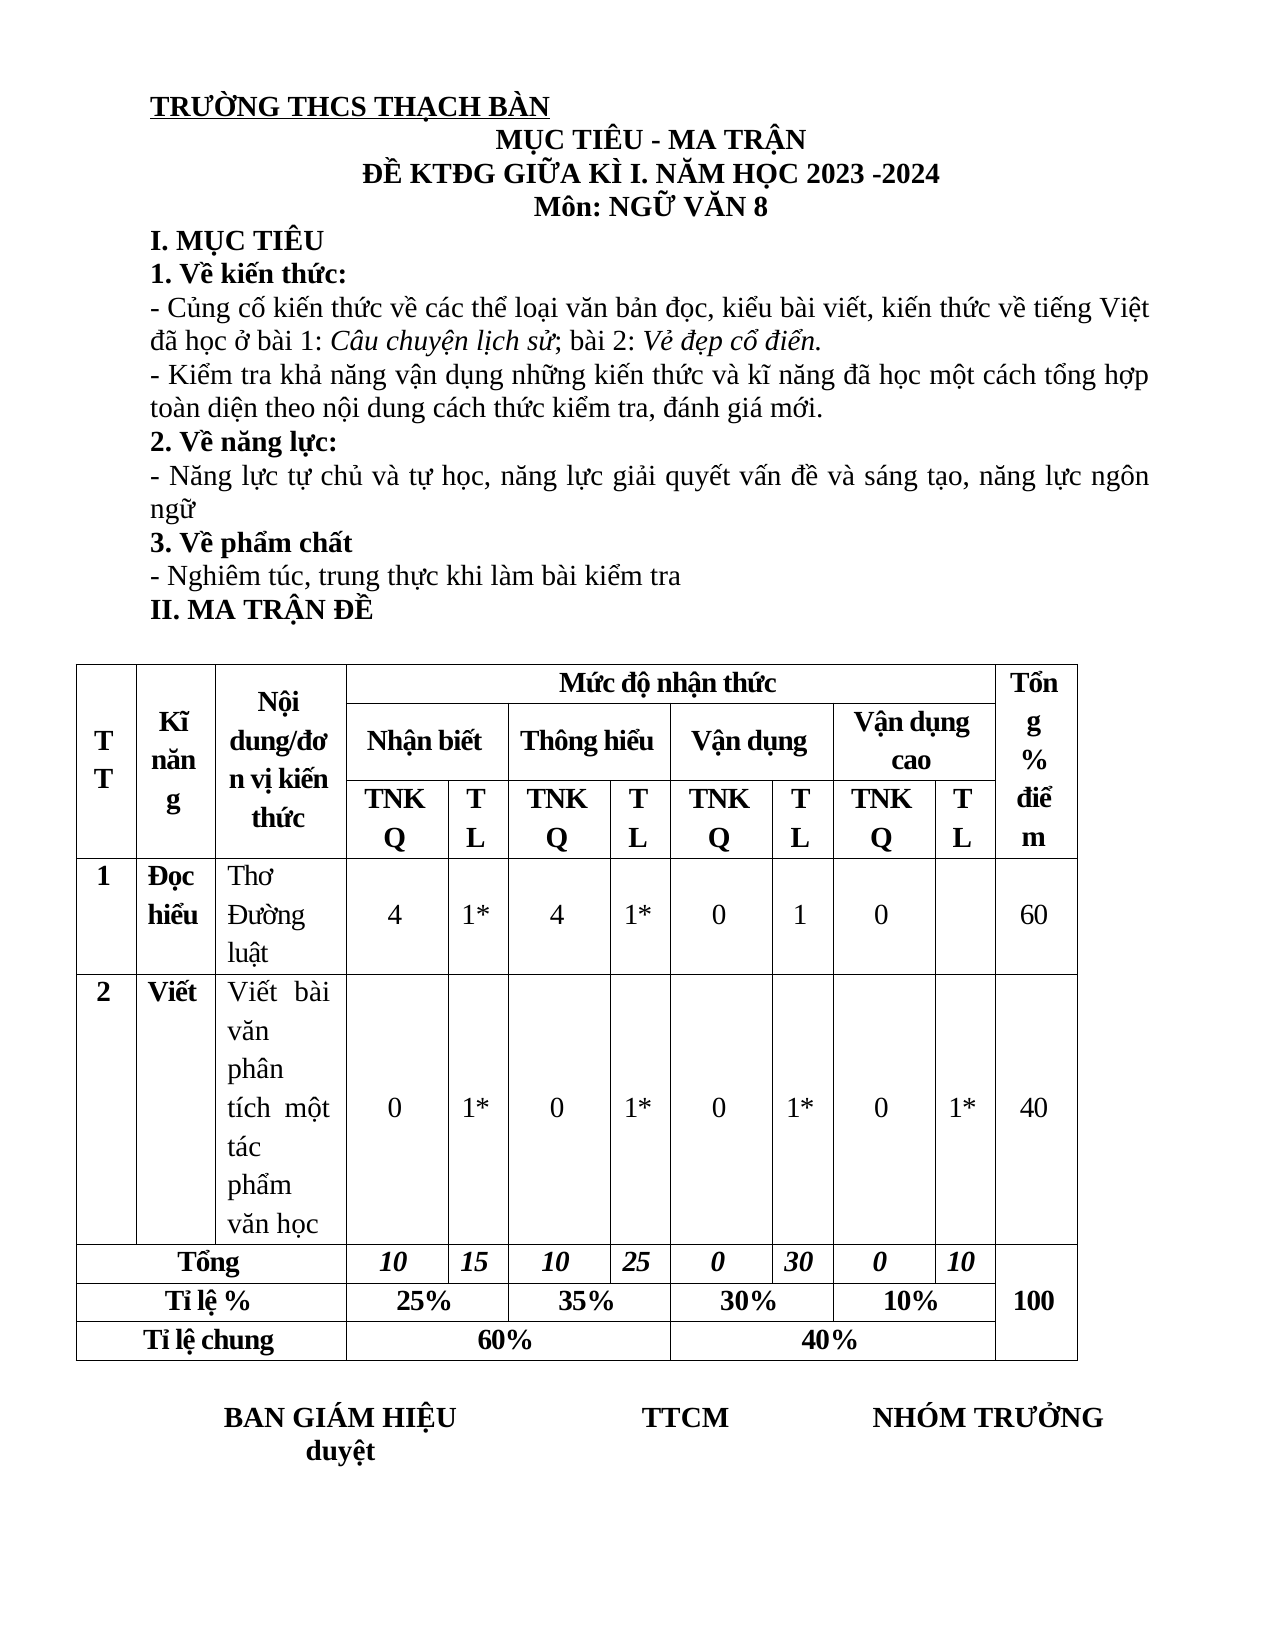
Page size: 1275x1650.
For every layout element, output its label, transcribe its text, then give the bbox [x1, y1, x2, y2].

table_cell 1 [773, 859, 833, 973]
text MỤC TIÊU - MA TRẬN [150, 122, 1152, 156]
table_cell 2 [77, 975, 136, 1243]
table_cell 1* [773, 975, 833, 1243]
table_cell 60 [996, 859, 1077, 973]
table_cell 0 [509, 975, 610, 1243]
table_cell 0 [834, 859, 935, 973]
table_cell TL [611, 781, 670, 857]
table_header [150, 1400, 530, 1467]
text 1. Về kiến thức: [150, 256, 1152, 290]
text ĐỀ KTĐG GIỮA KÌ I. NĂM HỌC 2023 -2024 [150, 156, 1152, 189]
table_header Nội dung/đơn vị kiến thức [216, 665, 346, 857]
table_cell 30 [773, 1245, 833, 1282]
table_cell [936, 859, 995, 973]
table_cell 30% [671, 1284, 833, 1321]
table_cell Đọc hiểu [137, 859, 215, 973]
table_cell 1 [77, 859, 136, 973]
table_cell 0 [834, 975, 935, 1243]
table_cell 0 [834, 1245, 935, 1282]
table_cell 25% [347, 1284, 508, 1321]
table_cell TL [773, 781, 833, 857]
table_cell TL [449, 781, 508, 857]
text - Củng cố kiến thức về các thể loại văn bản đọc, kiểu bài viết, kiến thức về tiếng Việt đã học ở bài 1: Câu chuyện lịch sử; bài 2: Vẻ đẹp cổ điển. [150, 290, 1152, 357]
text - Kiểm tra khả năng vận dụng những kiến thức và kĩ năng đã học một cách tổng hợp toàn diện theo nội dung cách thức kiểm tra, đánh giá mới. [150, 357, 1152, 424]
table_cell 0 [347, 975, 448, 1243]
table_cell Tỉ lệ chung [77, 1322, 346, 1360]
table_cell Vận dụng cao [834, 704, 995, 780]
table_cell TNKQ [834, 781, 935, 857]
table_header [530, 1400, 840, 1467]
table_header Kĩ năng [137, 665, 215, 857]
text TRƯỜNG THCS THẠCH BÀN [150, 89, 1152, 122]
table_cell TNKQ [347, 781, 448, 857]
table_cell 1* [611, 859, 670, 973]
table_cell 1* [449, 975, 508, 1243]
table_cell 40% [671, 1322, 995, 1360]
table_cell 10 [347, 1245, 448, 1282]
table_cell 15 [449, 1245, 508, 1282]
table_header TT [77, 665, 136, 857]
table_cell Viết [137, 975, 215, 1243]
table_cell 100 [996, 1245, 1077, 1360]
table_cell TNKQ [509, 781, 610, 857]
table_cell 40 [996, 975, 1077, 1243]
table_cell 10 [936, 1245, 995, 1282]
table_cell Vận dụng [671, 704, 833, 780]
table_cell Tỉ lệ % [77, 1284, 346, 1321]
table_cell 1* [449, 859, 508, 973]
table_cell 4 [347, 859, 448, 973]
text II. MA TRẬN ĐỀ [150, 592, 1152, 625]
table_header Tổng % điểm [996, 665, 1077, 857]
table_cell 0 [671, 859, 772, 973]
table_cell 10% [834, 1284, 995, 1321]
table_cell Thông hiểu [509, 704, 670, 780]
table_cell 60% [347, 1322, 670, 1360]
text Môn: NGỮ VĂN 8 [150, 189, 1152, 223]
table_cell Thơ Đường luật [216, 859, 346, 973]
table_cell 4 [509, 859, 610, 973]
table_cell TNKQ [671, 781, 772, 857]
table_cell Nhận biết [347, 704, 508, 780]
table_cell 10 [509, 1245, 610, 1282]
table_cell Viết bài văn phân tích một tác phẩm văn học [216, 975, 346, 1243]
text 3. Về phẩm chất [150, 525, 1152, 558]
table_cell 1* [936, 975, 995, 1243]
table_header Mức độ nhận thức [347, 665, 995, 703]
table_cell 25 [611, 1245, 670, 1282]
text - Nghiêm túc, trung thực khi làm bài kiểm tra [150, 558, 1152, 592]
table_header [840, 1400, 1136, 1467]
text - Năng lực tự chủ và tự học, năng lực giải quyết vấn đề và sáng tạo, năng lực ngôn ngữ [150, 458, 1152, 525]
text 2. Về năng lực: [150, 424, 1152, 458]
table_cell 0 [671, 1245, 772, 1282]
table_cell Tổng [77, 1245, 346, 1282]
table_cell 0 [671, 975, 772, 1243]
table_cell 35% [509, 1284, 670, 1321]
table_cell TL [936, 781, 995, 857]
text I. MỤC TIÊU [150, 223, 1152, 256]
table_cell 1* [611, 975, 670, 1243]
